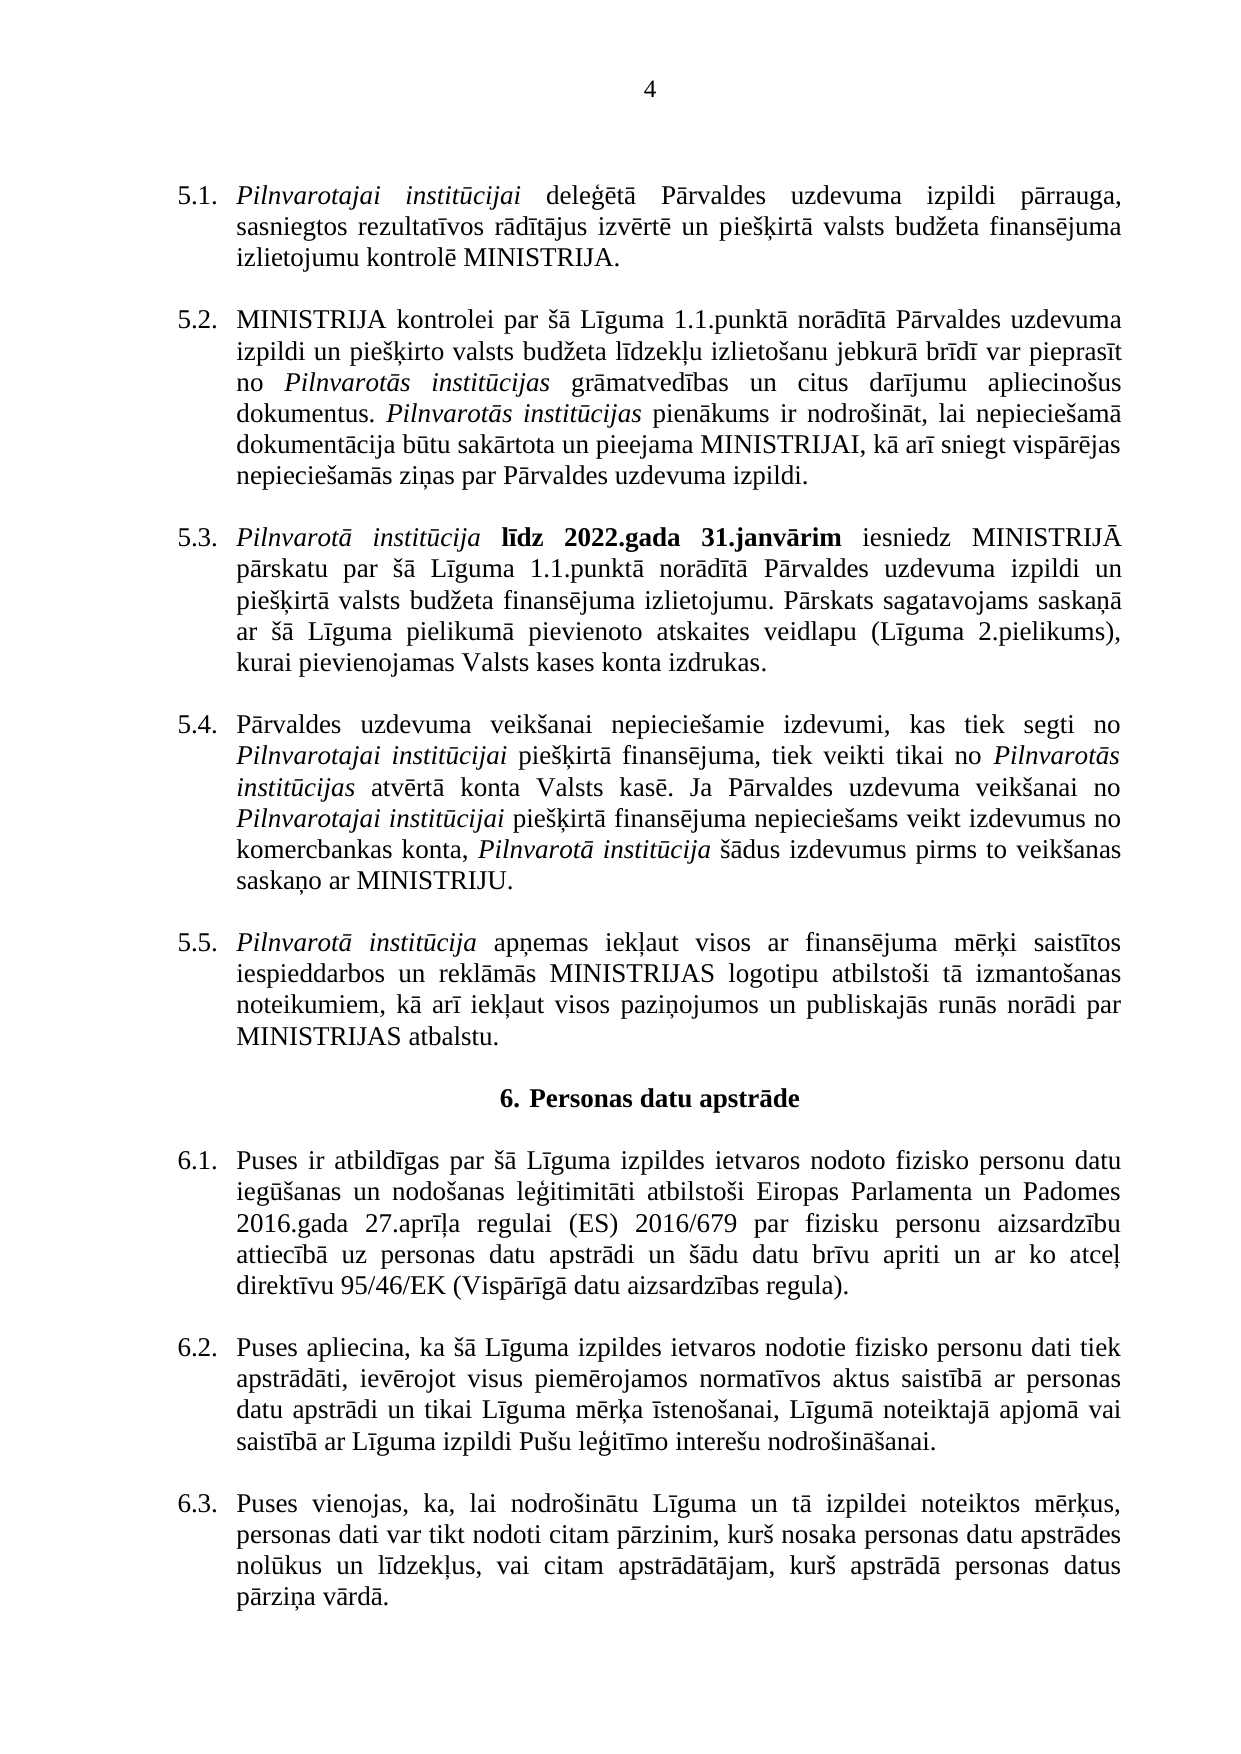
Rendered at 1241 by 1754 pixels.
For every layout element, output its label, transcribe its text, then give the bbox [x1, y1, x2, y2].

list Personas datu apstrāde [177, 1082, 1122, 1113]
list Pilnvarotā institūcija apņemas iekļaut visos ar finansējuma mērķi saistītos iespieddarbos un reklāmās MINISTRIJAS logotipu atbilstoši tā izmantošanas noteikumiem, kā arī iekļaut visos paziņojumos un publiskajās runās norādi par MINISTRIJAS atbalstu. [177, 926, 1122, 1051]
list Pārvaldes uzdevuma veikšanai nepieciešamie izdevumi, kas tiek segti no Pilnvarotajai institūcijai piešķirtā finansējuma, tiek veikti tikai no Pilnvarotās institūcijas atvērtā konta Valsts kasē. Ja Pārvaldes uzdevuma veikšanai no Pilnvarotajai institūcijai piešķirtā finansējuma nepieciešams veikt izdevumus no komercbankas konta, Pilnvarotā institūcija šādus izdevumus pirms to veikšanas saskaņo ar MINISTRIJU. [177, 708, 1122, 895]
list Puses ir atbildīgas par šā Līguma izpildes ietvaros nodoto fizisko personu datu iegūšanas un nodošanas leģitimitāti atbilstoši Eiropas Parlamenta un Padomes 2016.gada 27.aprīļa regulai (ES) 2016/679 par fizisku personu aizsardzību attiecībā uz personas datu apstrādi un šādu datu brīvu apriti un ar ko atceļ direktīvu 95/46/EK (Vispārīgā datu aizsardzības regula). [177, 1144, 1122, 1300]
list Pilnvarotajai institūcijai deleģētā Pārvaldes uzdevuma izpildi pārrauga, sasniegtos rezultatīvos rādītājus izvērtē un piešķirtā valsts budžeta finansējuma izlietojumu kontrolē MINISTRIJA. [177, 179, 1122, 272]
list Pilnvarotā institūcija līdz 2022.gada 31.janvārim iesniedz Ministrijā pārskatu par šā Līguma 1.1.punktā norādītā Pārvaldes uzdevuma izpildi un piešķirtā valsts budžeta finansējuma izlietojumu. Pārskats sagatavojams saskaņā ar šā Līguma pielikumā pievienoto atskaites veidlapu (Līguma 2.pielikums), kurai pievienojamas Valsts kases konta izdrukas. [177, 521, 1122, 677]
list Puses apliecina, ka šā Līguma izpildes ietvaros nodotie fizisko personu dati tiek apstrādāti, ievērojot visus piemērojamos normatīvos aktus saistībā ar personas datu apstrādi un tikai Līguma mērķa īstenošanai, Līgumā noteiktajā apjomā vai saistībā ar Līguma izpildi Pušu leģitīmo interešu nodrošināšanai. [177, 1331, 1122, 1456]
list Puses vienojas, ka, lai nodrošinātu Līguma un tā izpildei noteiktos mērķus, personas dati var tikt nodoti citam pārzinim, kurš nosaka personas datu apstrādes nolūkus un līdzekļus, vai citam apstrādātājam, kurš apstrādā personas datus pārziņa vārdā. [177, 1487, 1122, 1612]
list MINISTRIJA kontrolei par šā Līguma 1.1.punktā norādītā Pārvaldes uzdevuma izpildi un piešķirto valsts budžeta līdzekļu izlietošanu jebkurā brīdī var pieprasīt no Pilnvarotās institūcijas grāmatvedības un citus darījumu apliecinošus dokumentus. Pilnvarotās institūcijas pienākums ir nodrošināt, lai nepieciešamā dokumentācija būtu sakārtota un pieejama MINISTRIJAI, kā arī sniegt vispārējas nepieciešamās ziņas par Pārvaldes uzdevuma izpildi. [177, 303, 1122, 490]
